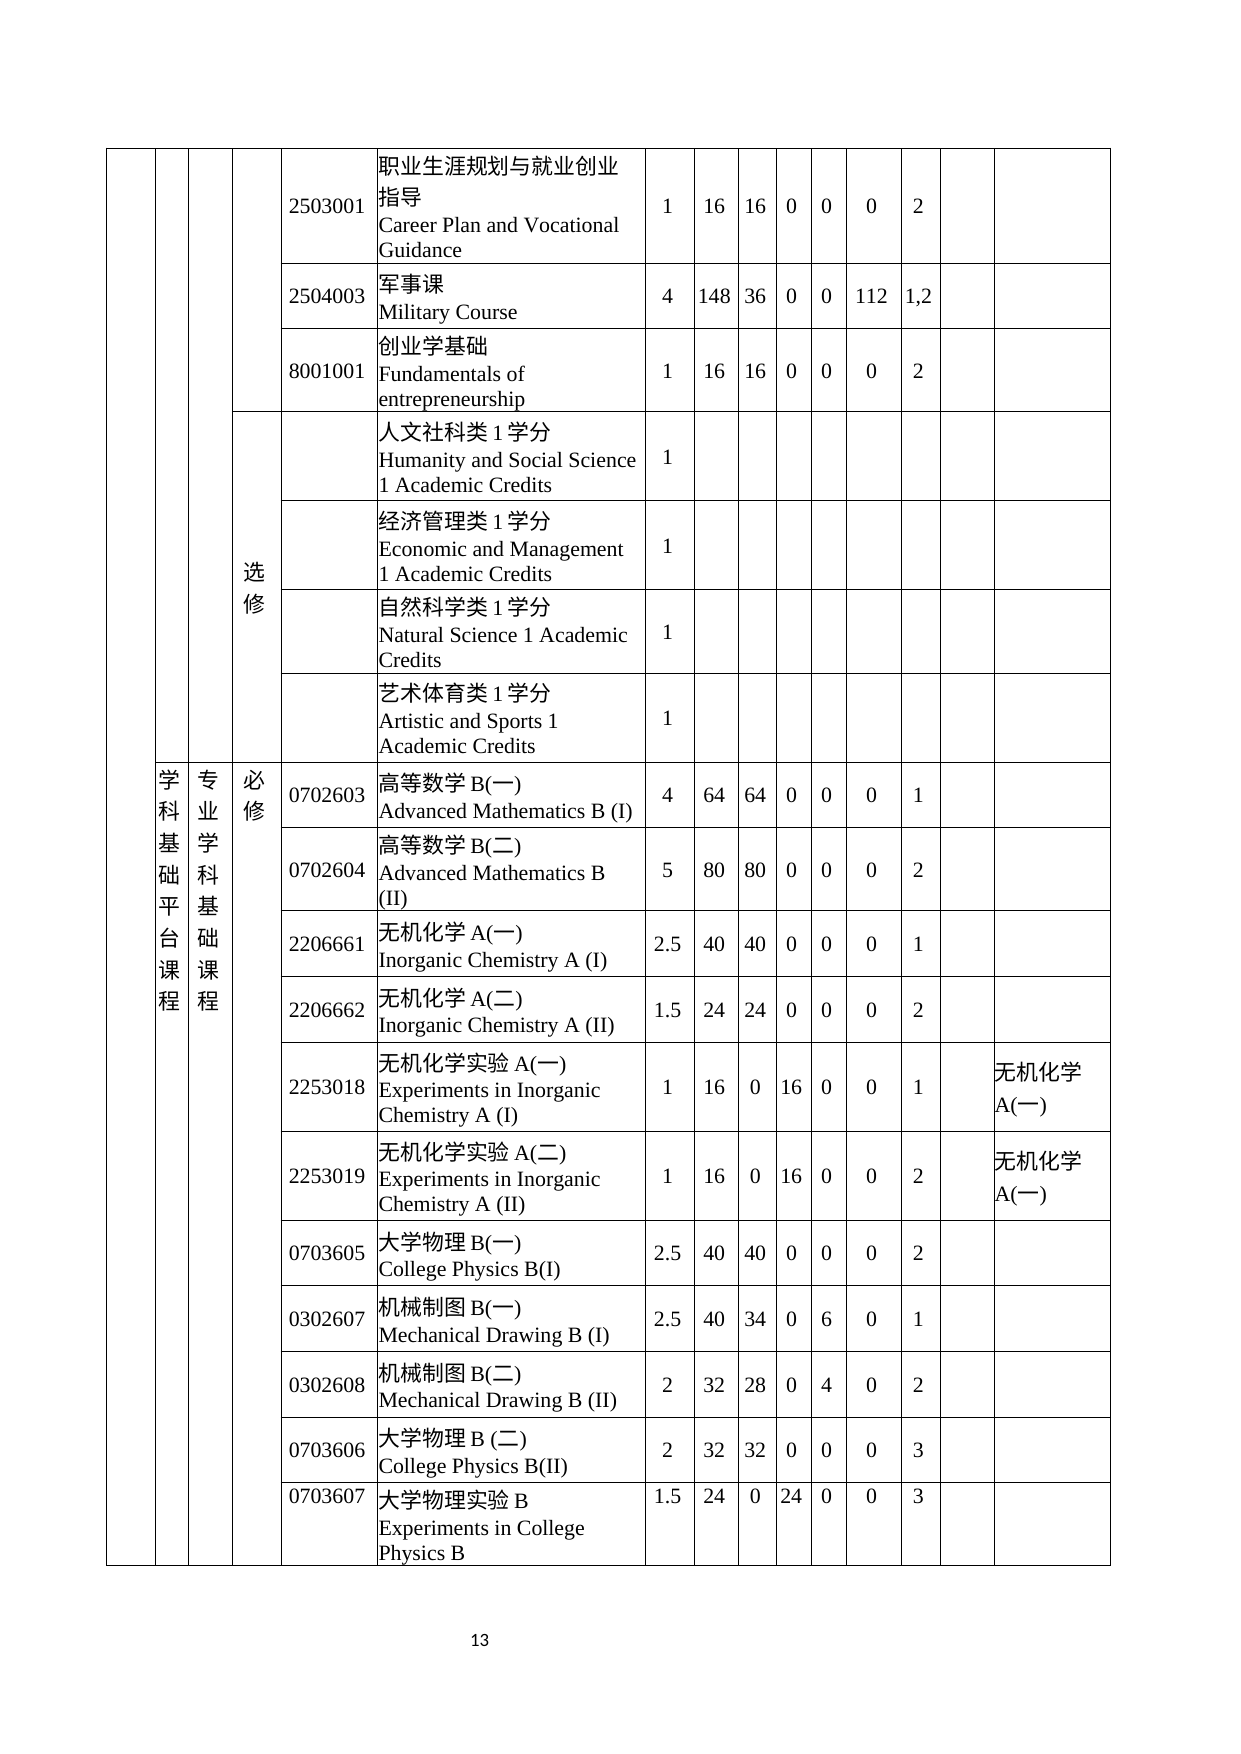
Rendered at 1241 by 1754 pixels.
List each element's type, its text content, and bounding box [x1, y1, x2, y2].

table_cell 0302607 [282, 1286, 377, 1351]
table_cell 0702604 [282, 828, 377, 910]
table_cell 2 [902, 828, 940, 910]
table_cell 0 [847, 977, 901, 1042]
table_cell 0702603 [282, 763, 377, 827]
table_cell 0 [739, 1483, 776, 1565]
table_cell 2 [646, 1418, 694, 1482]
table_cell 0 [777, 763, 811, 827]
table_cell [941, 911, 994, 976]
table_cell 1 [646, 501, 694, 589]
table_cell 1 [646, 149, 694, 262]
table_cell 必修 [233, 763, 281, 1565]
table_cell 24 [739, 977, 776, 1042]
table_cell 无机化学A(一) Inorganic Chemistry A (I) [378, 911, 645, 976]
table_cell 无机化学实验A(二) Experiments in Inorganic Chemistry A (II) [378, 1132, 645, 1220]
table_cell [941, 1483, 994, 1565]
table_cell 1 [646, 1132, 694, 1220]
table_cell 0 [777, 1352, 811, 1417]
table_cell 36 [739, 264, 776, 328]
table_cell [777, 590, 811, 672]
table_cell 1 [902, 1286, 940, 1351]
table_cell 0 [847, 911, 901, 976]
table_cell 0 [812, 1043, 846, 1131]
table_cell 24 [695, 977, 738, 1042]
table_cell 80 [739, 828, 776, 910]
table_cell 2 [902, 149, 940, 262]
table_cell 0302608 [282, 1352, 377, 1417]
table_cell 40 [695, 1286, 738, 1351]
table_cell [739, 674, 776, 762]
table_cell 0 [812, 1483, 846, 1565]
table_cell 16 [695, 1132, 738, 1220]
table_cell 32 [695, 1418, 738, 1482]
table_cell 16 [777, 1043, 811, 1131]
table_cell 24 [695, 1483, 738, 1565]
table_cell 0 [812, 1132, 846, 1220]
table_cell 0 [812, 149, 846, 262]
table_cell 无机化学A(一) [995, 1043, 1110, 1131]
table_cell 高等数学B(二) Advanced Mathematics B (II) [378, 828, 645, 910]
table_cell [902, 674, 940, 762]
table_cell 2.5 [646, 1286, 694, 1351]
table_cell 64 [739, 763, 776, 827]
table_cell [941, 264, 994, 328]
table_cell 24 [777, 1483, 811, 1565]
table_cell 34 [739, 1286, 776, 1351]
table_cell [695, 674, 738, 762]
table_cell 0 [812, 264, 846, 328]
table_cell 16 [695, 149, 738, 262]
table_cell [941, 977, 994, 1042]
table_cell 0 [847, 1043, 901, 1131]
table_cell [282, 674, 377, 762]
table_cell [695, 501, 738, 589]
table_cell [812, 412, 846, 500]
table_cell [941, 590, 994, 672]
table_cell 创业学基础 Fundamentals of entrepreneurship [378, 329, 645, 411]
table_cell [847, 412, 901, 500]
table_cell 大学物理B(一) College Physics B(I) [378, 1221, 645, 1285]
table_cell 0 [847, 1418, 901, 1482]
table_cell 2503001 [282, 149, 377, 262]
table_cell 0 [847, 1286, 901, 1351]
table_cell [941, 674, 994, 762]
table_cell [695, 590, 738, 672]
table_cell [995, 329, 1110, 411]
table_cell 1,2 [902, 264, 940, 328]
table_cell 0 [847, 1483, 901, 1565]
table_cell 40 [695, 1221, 738, 1285]
table_cell 1.5 [646, 1483, 694, 1565]
table_cell 职业生涯规划与就业创业指导 Career Plan and Vocational Guidance [378, 149, 645, 262]
table_cell 0 [812, 828, 846, 910]
table_cell [941, 1418, 994, 1482]
table_cell [941, 1221, 994, 1285]
table_cell 0 [777, 1418, 811, 1482]
table_cell [995, 1483, 1110, 1565]
table_cell 16 [777, 1132, 811, 1220]
table_cell 0 [812, 1221, 846, 1285]
table_cell [941, 1132, 994, 1220]
table_cell [902, 501, 940, 589]
table_cell 0 [777, 1286, 811, 1351]
table_cell 0 [812, 763, 846, 827]
table_cell [902, 590, 940, 672]
table_cell [995, 674, 1110, 762]
table_cell [739, 590, 776, 672]
table_cell [812, 590, 846, 672]
table_cell 0703605 [282, 1221, 377, 1285]
table_cell 大学物理实验B Experiments in College Physics B [378, 1483, 645, 1565]
table_cell 16 [739, 149, 776, 262]
table_cell 16 [695, 329, 738, 411]
table_cell [847, 674, 901, 762]
table_cell 32 [739, 1418, 776, 1482]
table_cell [812, 674, 846, 762]
table_cell 32 [695, 1352, 738, 1417]
table_cell 40 [739, 911, 776, 976]
table_cell 2.5 [646, 911, 694, 976]
table_cell 0 [847, 149, 901, 262]
table_cell 0 [777, 264, 811, 328]
table_cell 2 [902, 977, 940, 1042]
table_cell 经济管理类1学分 Economic and Management 1 Academic Credits [378, 501, 645, 589]
table_cell 0 [739, 1043, 776, 1131]
table_cell 学科基础平台课程 [156, 763, 188, 1565]
table_cell [941, 329, 994, 411]
table_cell 无机化学A(二) Inorganic Chemistry A (II) [378, 977, 645, 1042]
table_cell [995, 1418, 1110, 1482]
table_cell [739, 501, 776, 589]
table_cell [282, 412, 377, 500]
table_cell 6 [812, 1286, 846, 1351]
table_cell [941, 763, 994, 827]
table_cell 148 [695, 264, 738, 328]
table_cell 1 [646, 412, 694, 500]
table_cell 2504003 [282, 264, 377, 328]
table_cell 64 [695, 763, 738, 827]
table_cell [995, 590, 1110, 672]
table_cell [941, 1286, 994, 1351]
table_cell [847, 590, 901, 672]
table_cell 40 [739, 1221, 776, 1285]
table_cell [282, 590, 377, 672]
table_cell 0 [739, 1132, 776, 1220]
table_cell 2253018 [282, 1043, 377, 1131]
table_cell [941, 1352, 994, 1417]
table_cell 16 [695, 1043, 738, 1131]
table_cell 40 [695, 911, 738, 976]
table_cell 2 [646, 1352, 694, 1417]
table_cell 2.5 [646, 1221, 694, 1285]
table_cell [902, 412, 940, 500]
table_cell [941, 149, 994, 262]
table_cell 0 [777, 329, 811, 411]
table_cell 0 [777, 828, 811, 910]
table_cell [739, 412, 776, 500]
table_cell 4 [812, 1352, 846, 1417]
table_cell 4 [646, 763, 694, 827]
table_cell 1 [646, 329, 694, 411]
table_cell 0703606 [282, 1418, 377, 1482]
table_cell 2 [902, 1221, 940, 1285]
table_cell 2 [902, 1132, 940, 1220]
table_cell 3 [902, 1418, 940, 1482]
table_cell 0 [777, 977, 811, 1042]
table_cell [941, 828, 994, 910]
table_cell [847, 501, 901, 589]
table_cell 0 [777, 1221, 811, 1285]
table_cell 自然科学类1学分 Natural Science 1 Academic Credits [378, 590, 645, 672]
table_cell [995, 1221, 1110, 1285]
table_cell 1 [902, 763, 940, 827]
table_cell 1 [646, 590, 694, 672]
table_cell [995, 828, 1110, 910]
table_cell 0 [812, 329, 846, 411]
table_cell 0 [812, 977, 846, 1042]
table_cell 2 [902, 329, 940, 411]
table_cell [995, 1352, 1110, 1417]
table_cell 0 [847, 1132, 901, 1220]
table_cell 2 [902, 1352, 940, 1417]
table_cell 0 [847, 1352, 901, 1417]
table_cell [941, 501, 994, 589]
table_cell 机械制图B(二) Mechanical Drawing B (II) [378, 1352, 645, 1417]
table_cell 0 [847, 763, 901, 827]
table_cell 3 [902, 1483, 940, 1565]
table_cell 8001001 [282, 329, 377, 411]
table_cell 16 [739, 329, 776, 411]
table_cell 1 [902, 911, 940, 976]
table_cell [995, 977, 1110, 1042]
table_cell 112 [847, 264, 901, 328]
table_cell 选修 [233, 412, 281, 762]
table_cell 80 [695, 828, 738, 910]
table_cell [995, 264, 1110, 328]
table_cell 1 [902, 1043, 940, 1131]
table_cell 1 [646, 1043, 694, 1131]
table_cell 0 [777, 149, 811, 262]
table_cell 无机化学实验A(一) Experiments in Inorganic Chemistry A (I) [378, 1043, 645, 1131]
table_cell 0703607 [282, 1483, 377, 1565]
table_cell 0 [847, 828, 901, 910]
table_cell [282, 501, 377, 589]
table_cell [995, 412, 1110, 500]
table_cell [777, 674, 811, 762]
table_cell 2206661 [282, 911, 377, 976]
table_cell [812, 501, 846, 589]
table_cell 2253019 [282, 1132, 377, 1220]
table_cell 1.5 [646, 977, 694, 1042]
table_cell 1 [646, 674, 694, 762]
table_cell 0 [812, 1418, 846, 1482]
table_cell 机械制图B(一) Mechanical Drawing B (I) [378, 1286, 645, 1351]
table_cell 专业学科基础课程 [189, 763, 232, 1565]
table_cell 5 [646, 828, 694, 910]
table_cell [777, 501, 811, 589]
table_cell [941, 412, 994, 500]
table_cell [941, 1043, 994, 1131]
table_cell 0 [777, 911, 811, 976]
table_cell 0 [847, 1221, 901, 1285]
table_cell [695, 412, 738, 500]
table_cell 2206662 [282, 977, 377, 1042]
table_cell 军事课 Military Course [378, 264, 645, 328]
table_cell 4 [646, 264, 694, 328]
table_cell 无机化学A(一) [995, 1132, 1110, 1220]
table_cell 0 [847, 329, 901, 411]
table_cell [995, 149, 1110, 262]
table_cell [995, 763, 1110, 827]
table_cell 高等数学B(一) Advanced Mathematics B (I) [378, 763, 645, 827]
table_cell 大学物理B (二) College Physics B(II) [378, 1418, 645, 1482]
table_cell 人文社科类1学分 Humanity and Social Science 1 Academic Credits [378, 412, 645, 500]
table_cell 0 [812, 911, 846, 976]
table_cell [995, 501, 1110, 589]
table_cell [995, 1286, 1110, 1351]
table_cell [995, 911, 1110, 976]
table_cell 艺术体育类1学分 Artistic and Sports 1 Academic Credits [378, 674, 645, 762]
table_cell 28 [739, 1352, 776, 1417]
table_cell [777, 412, 811, 500]
